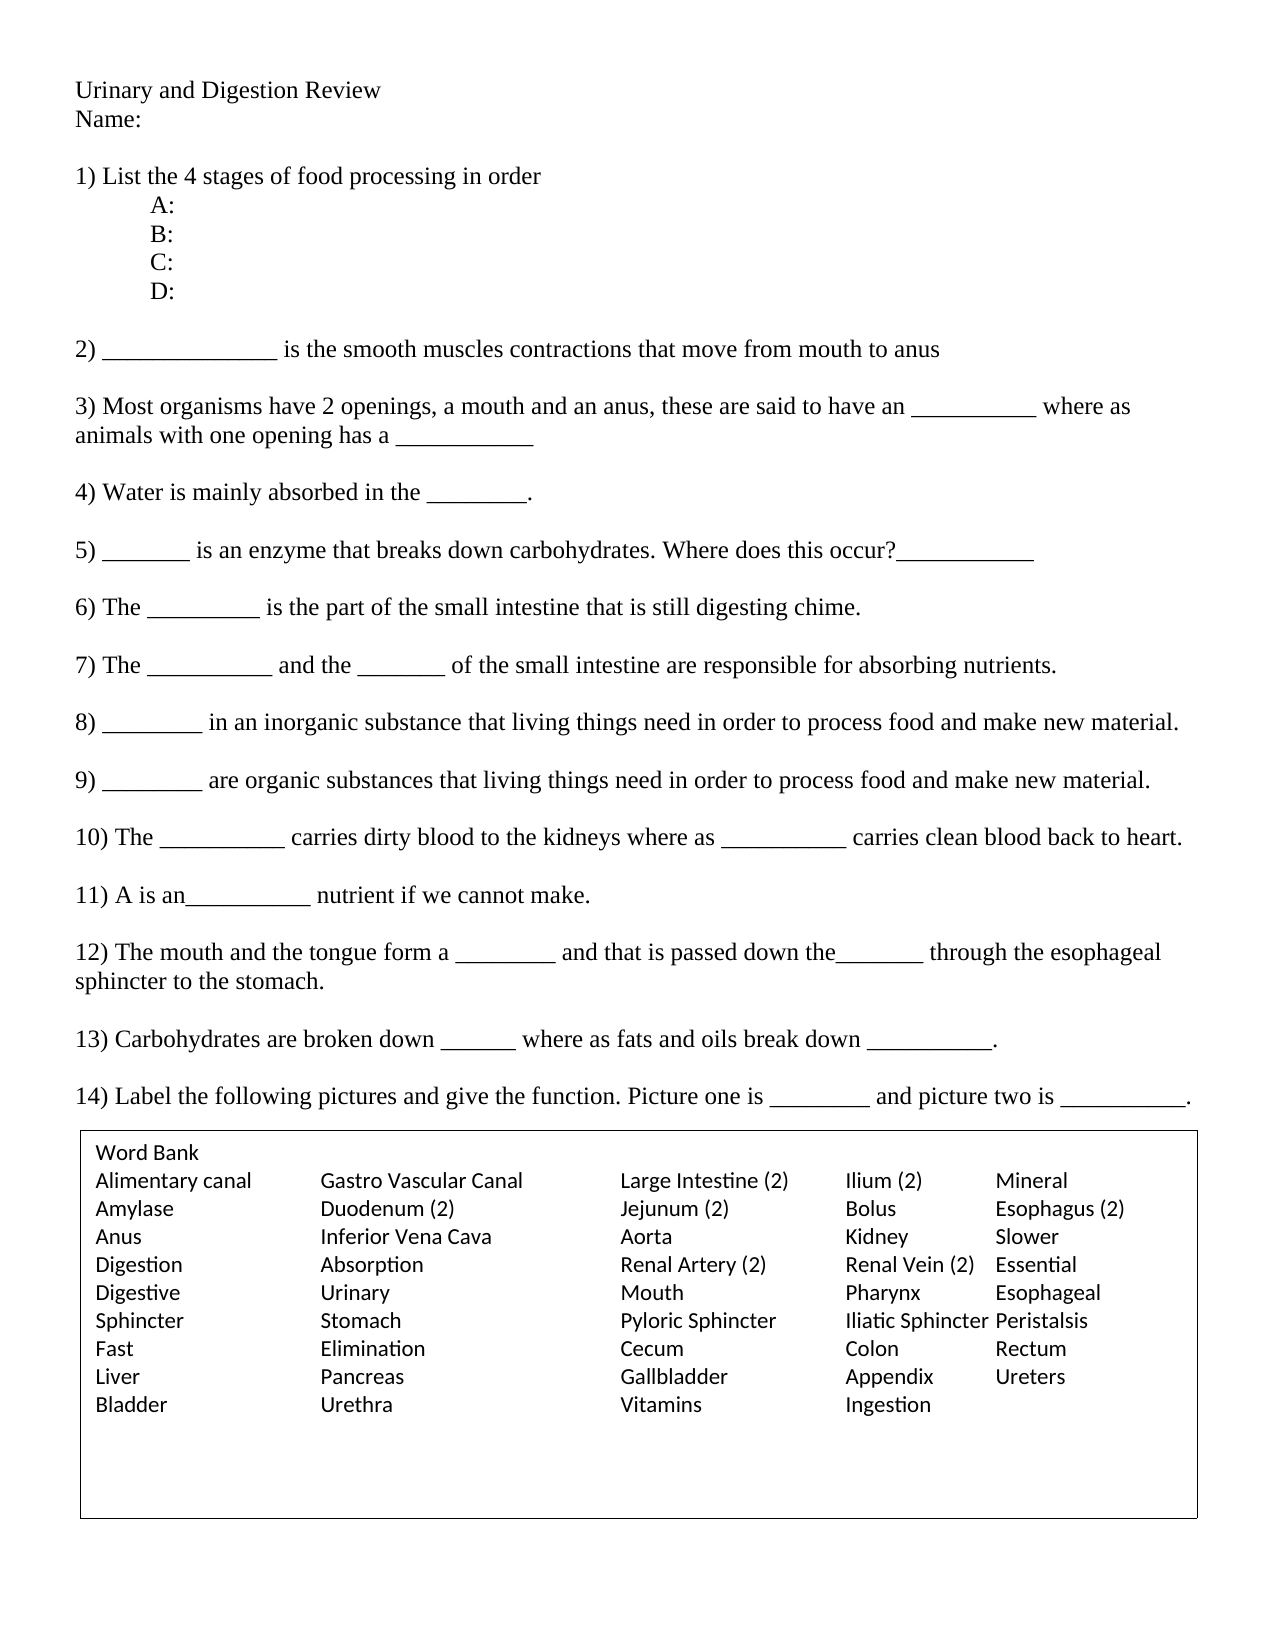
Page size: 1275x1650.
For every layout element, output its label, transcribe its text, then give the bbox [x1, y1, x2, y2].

text D: [75, 276, 1200, 305]
text 3) Most organisms have 2 openings, a mouth and an anus, these are said to have an __________ where as animals with one opening has a ___________ [75, 391, 1200, 449]
text 1) List the 4 stages of food processing in order [75, 161, 1200, 190]
text Urinary and Digestion Review [75, 75, 1200, 104]
text 2) ______________ is the smooth muscles contractions that move from mouth to anus [75, 334, 1200, 362]
text 10) The __________ carries dirty blood to the kidneys where as __________ carries clean blood back to heart. [75, 822, 1200, 851]
text 12) The mouth and the tongue form a ________ and that is passed down the_______ through the esophageal sphincter to the stomach. [75, 937, 1200, 995]
text 4) Water is mainly absorbed in the ________. [75, 477, 1200, 506]
text Name: [75, 104, 1200, 132]
text B: [75, 219, 1200, 247]
text 11) A is an__________ nutrient if we cannot make. [75, 880, 1200, 909]
text 7) The __________ and the _______ of the small intestine are responsible for absorbing nutrients. [75, 650, 1200, 679]
text 13) Carbohydrates are broken down ______ where as fats and oils break down __________. [75, 1024, 1200, 1052]
text C: [75, 247, 1200, 276]
text 9) ________ are organic substances that living things need in order to process food and make new material. [75, 765, 1200, 794]
text 8) ________ in an inorganic substance that living things need in order to process food and make new material. [75, 707, 1200, 736]
text 14) Label the following pictures and give the function. Picture one is ________ and picture two is __________. [75, 1081, 1200, 1110]
text A: [75, 190, 1200, 219]
text 5) _______ is an enzyme that breaks down carbohydrates. Where does this occur?___________ [75, 535, 1200, 564]
text 6) The _________ is the part of the small intestine that is still digesting chime. [75, 592, 1200, 621]
